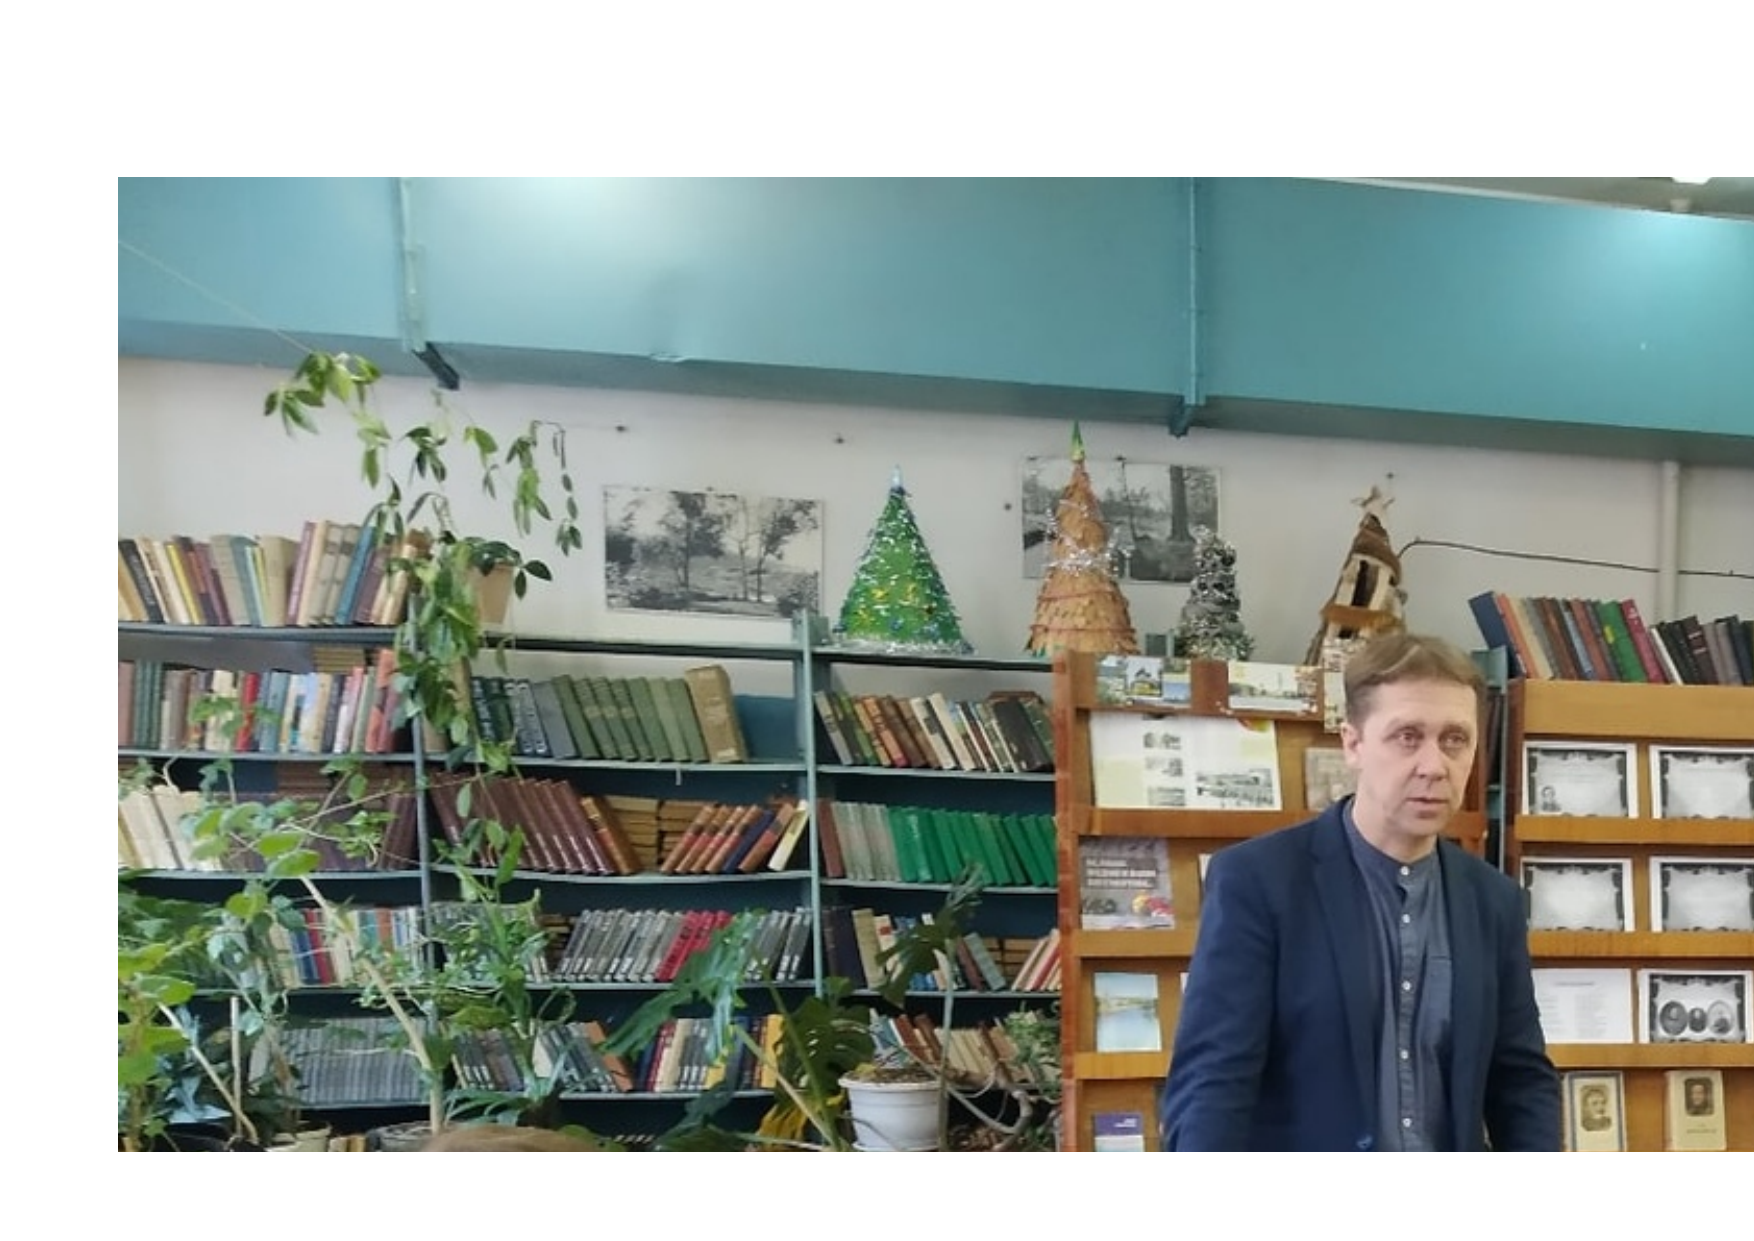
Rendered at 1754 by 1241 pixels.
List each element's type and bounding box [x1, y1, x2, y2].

picture [118, 177, 1754, 1152]
